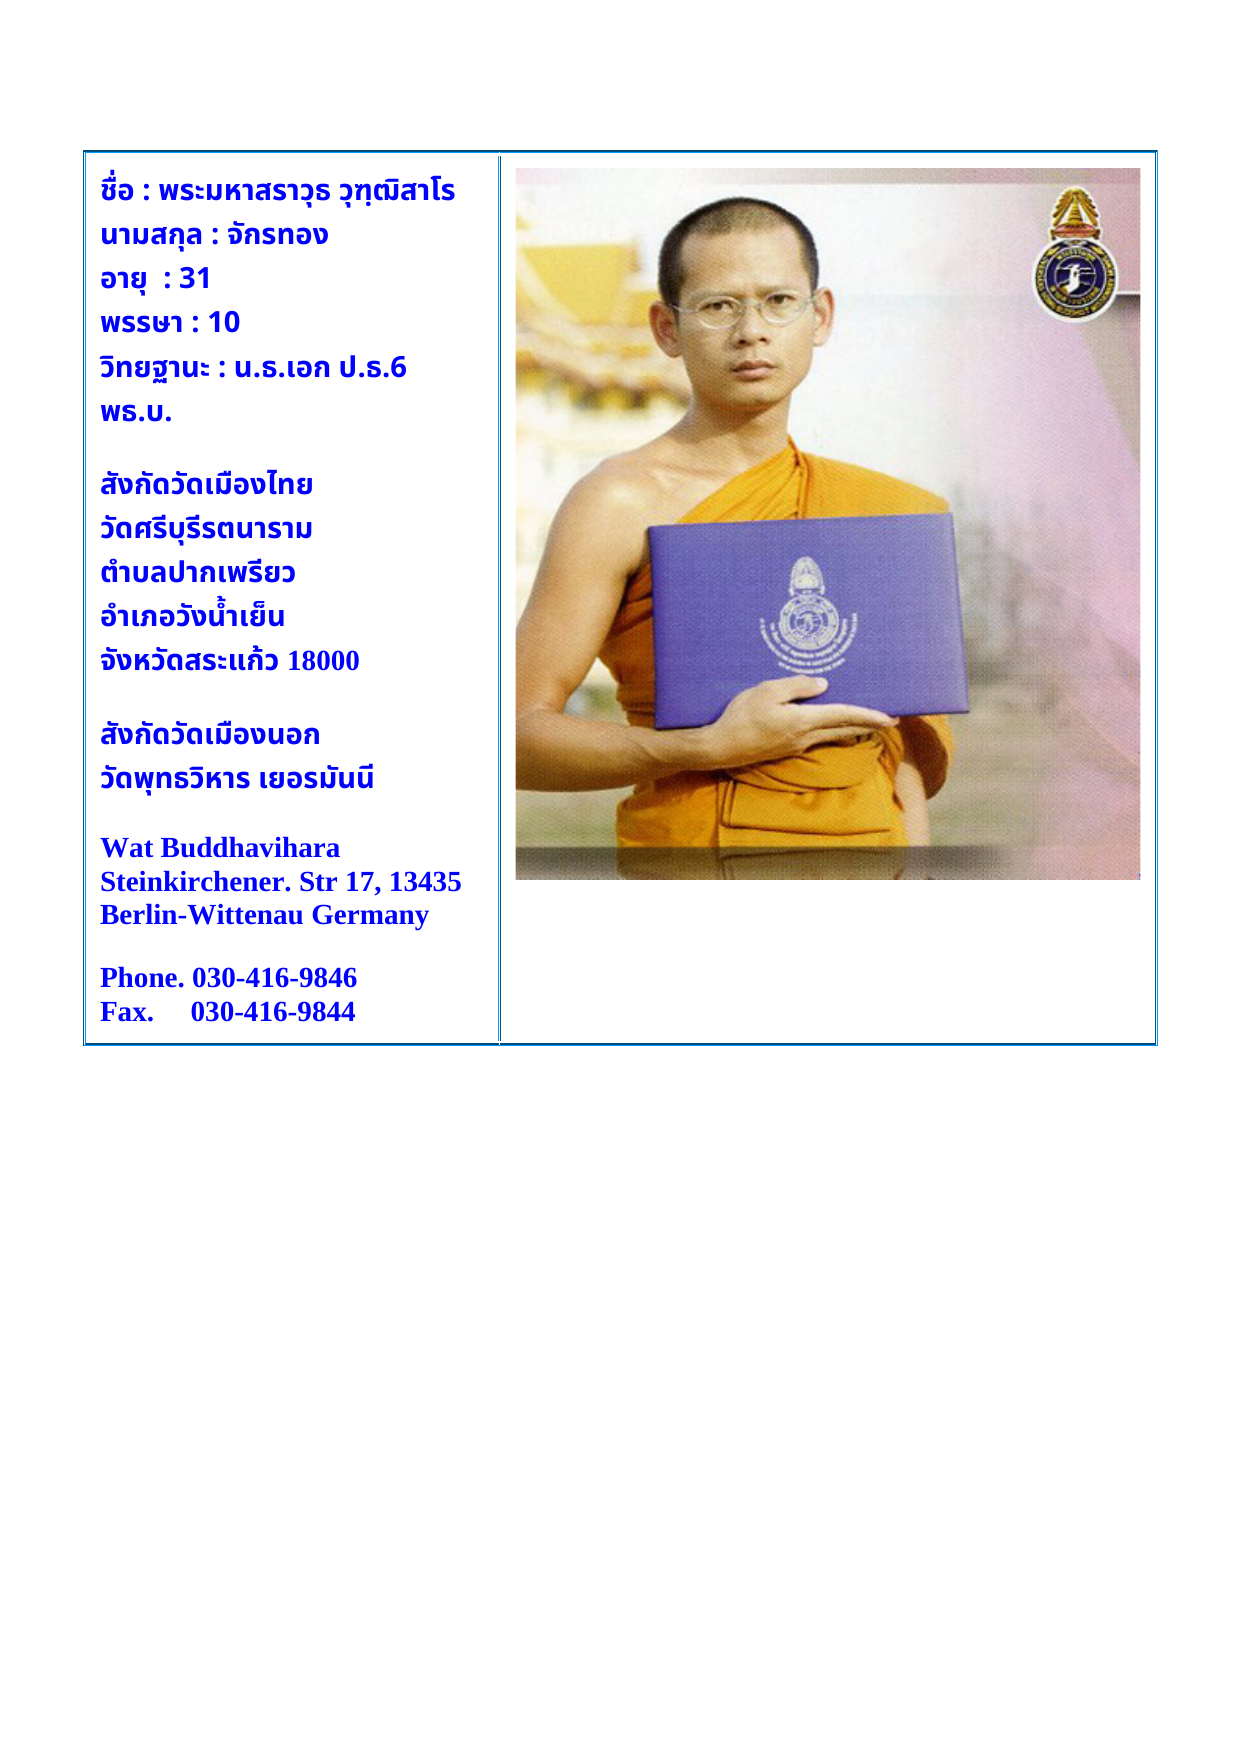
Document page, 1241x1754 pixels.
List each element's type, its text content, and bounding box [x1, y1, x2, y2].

table_cell [500, 153, 1155, 1043]
table_cell ชื่อ : พระมหาสราวุธ วุฑฺฒิสาโร นามสกุล : จักรทอง อายุ : 31 พรรษา : 10 วิทยฐานะ : น.ธ.เอก ป.ธ.6 พธ.บ. สังกัดวัดเมืองไทย วัดศรีบุรีรตนาราม ตำบลปากเพรียว อำเภอวังน้ำเย็น จังหวัดสระแก้ว 18000 สังกัดวัดเมืองนอก วัดพุทธวิหาร เยอรมันนี Wat Buddhavihara Steinkirchener. Str 17, 13435 Berlin-Wittenau Germany Phone. 030-416-9846 Fax. 030-416-9844 [86, 153, 500, 1043]
picture [515, 168, 1141, 880]
